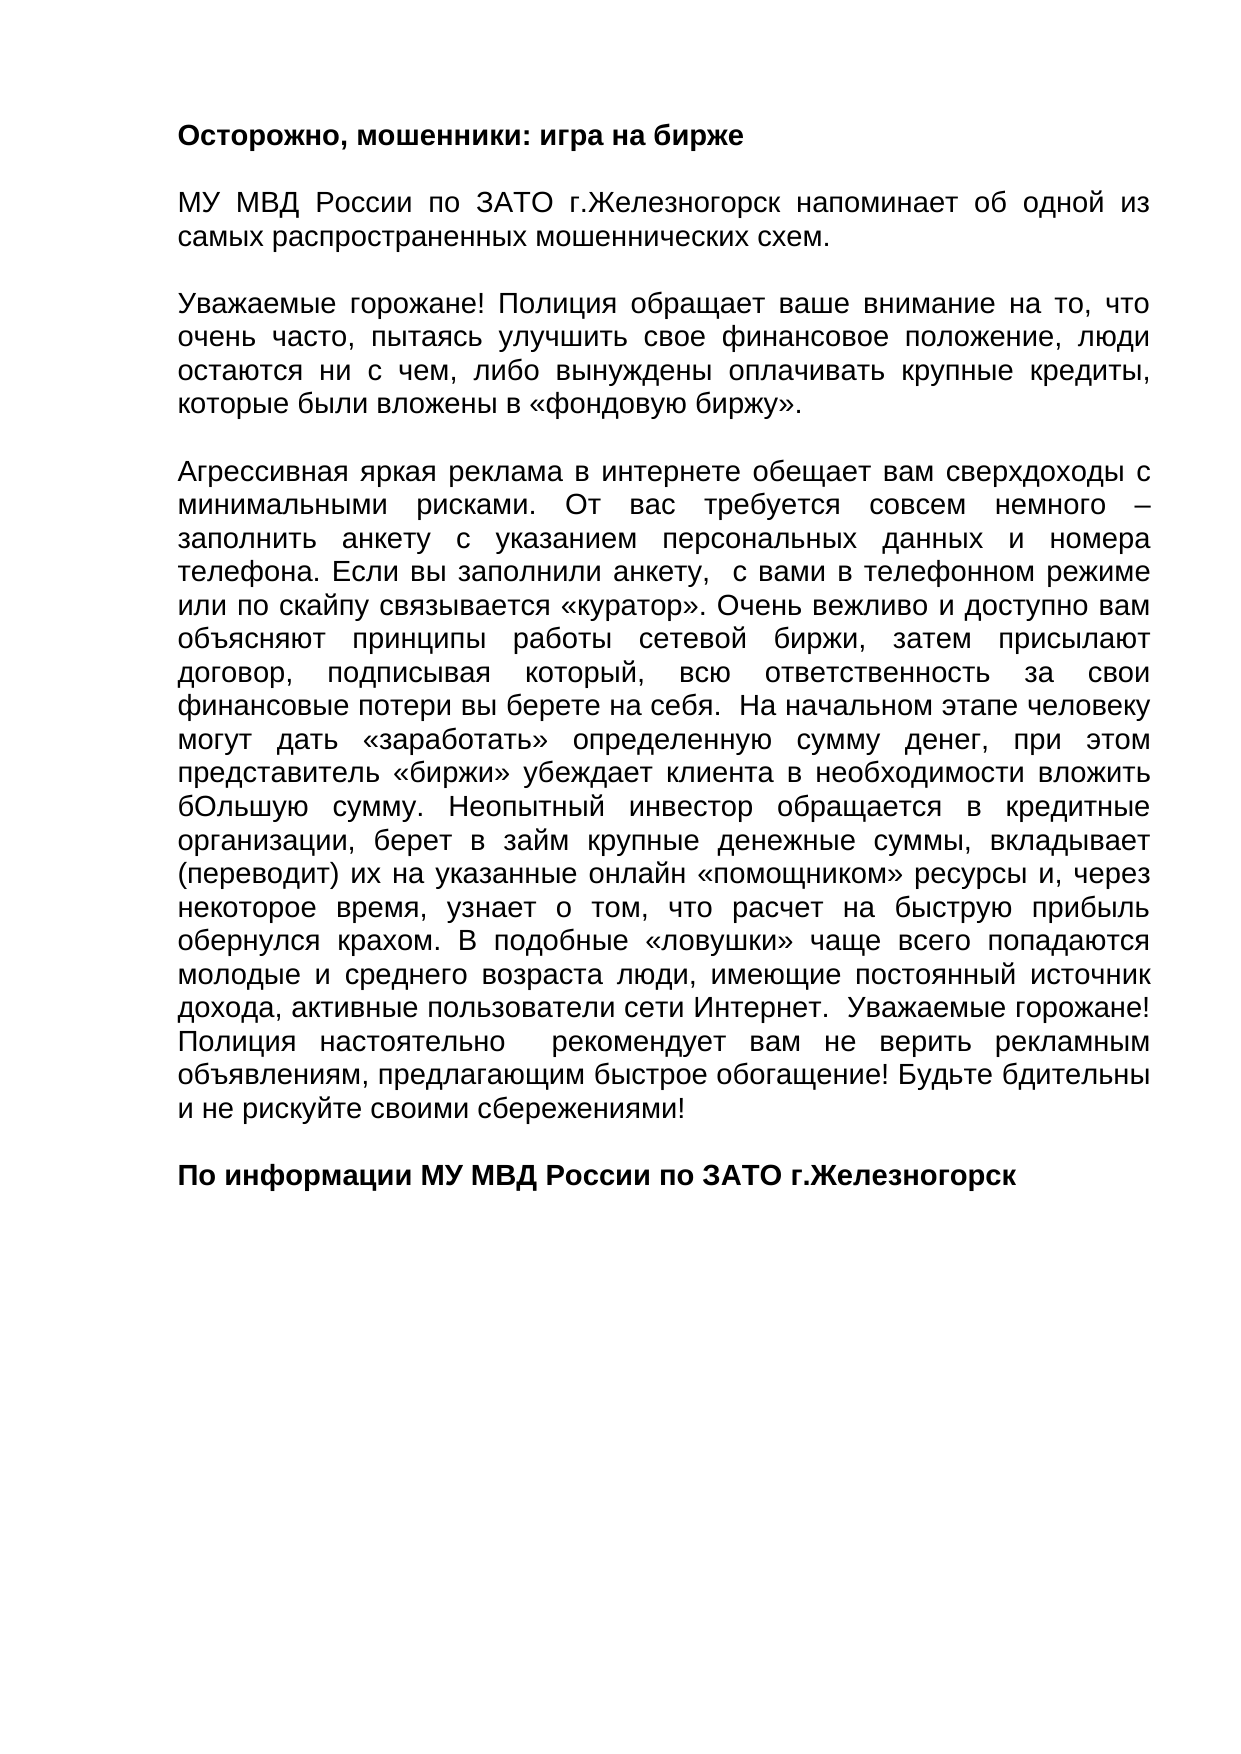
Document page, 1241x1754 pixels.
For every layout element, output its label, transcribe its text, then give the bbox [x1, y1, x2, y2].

text Агрессивная яркая реклама в интернете обещает вам сверхдоходы с минимальными рисками. От вас требуется совсем немного – заполнить анкету с указанием персональных данных и номера телефона. Если вы заполнили анкету, с вами в телефонном режиме или по скайпу связывается «куратор». Очень вежливо и доступно вам объясняют принципы работы сетевой биржи, затем присылают договор, подписывая который, всю ответственность за свои финансовые потери вы берете на себя. На начальном этапе человеку могут дать «заработать» определенную сумму денег, при этом представитель «биржи» убеждает клиента в необходимости вложить бОльшую сумму. Неопытный инвестор обращается в кредитные организации, берет в займ крупные денежные суммы, вкладывает (переводит) их на указанные онлайн «помощником» ресурсы и, через некоторое время, узнает о том, что расчет на быструю прибыль обернулся крахом. В подобные «ловушки» чаще всего попадаются молодые и среднего возраста люди, имеющие постоянный источник дохода, активные пользователи сети Интернет. Уважаемые горожане! Полиция настоятельно рекомендует вам не верить рекламным объявлениям, предлагающим быстрое обогащение! Будьте бдительны и не рискуйте своими сбережениями! [177, 453, 1152, 1124]
text МУ МВД России по ЗАТО г.Железногорск напоминает об одной из самых распространенных мошеннических схем. [177, 185, 1152, 252]
text Осторожно, мошенники: игра на бирже [177, 118, 1152, 152]
text Уважаемые горожане! Полиция обращает ваше внимание на то, что очень часто, пытаясь улучшить свое финансовое положение, люди остаются ни с чем, либо вынуждены оплачивать крупные кредиты, которые были вложены в «фондовую биржу». [177, 286, 1152, 420]
text По информации МУ МВД России по ЗАТО г.Железногорск [177, 1158, 1152, 1191]
